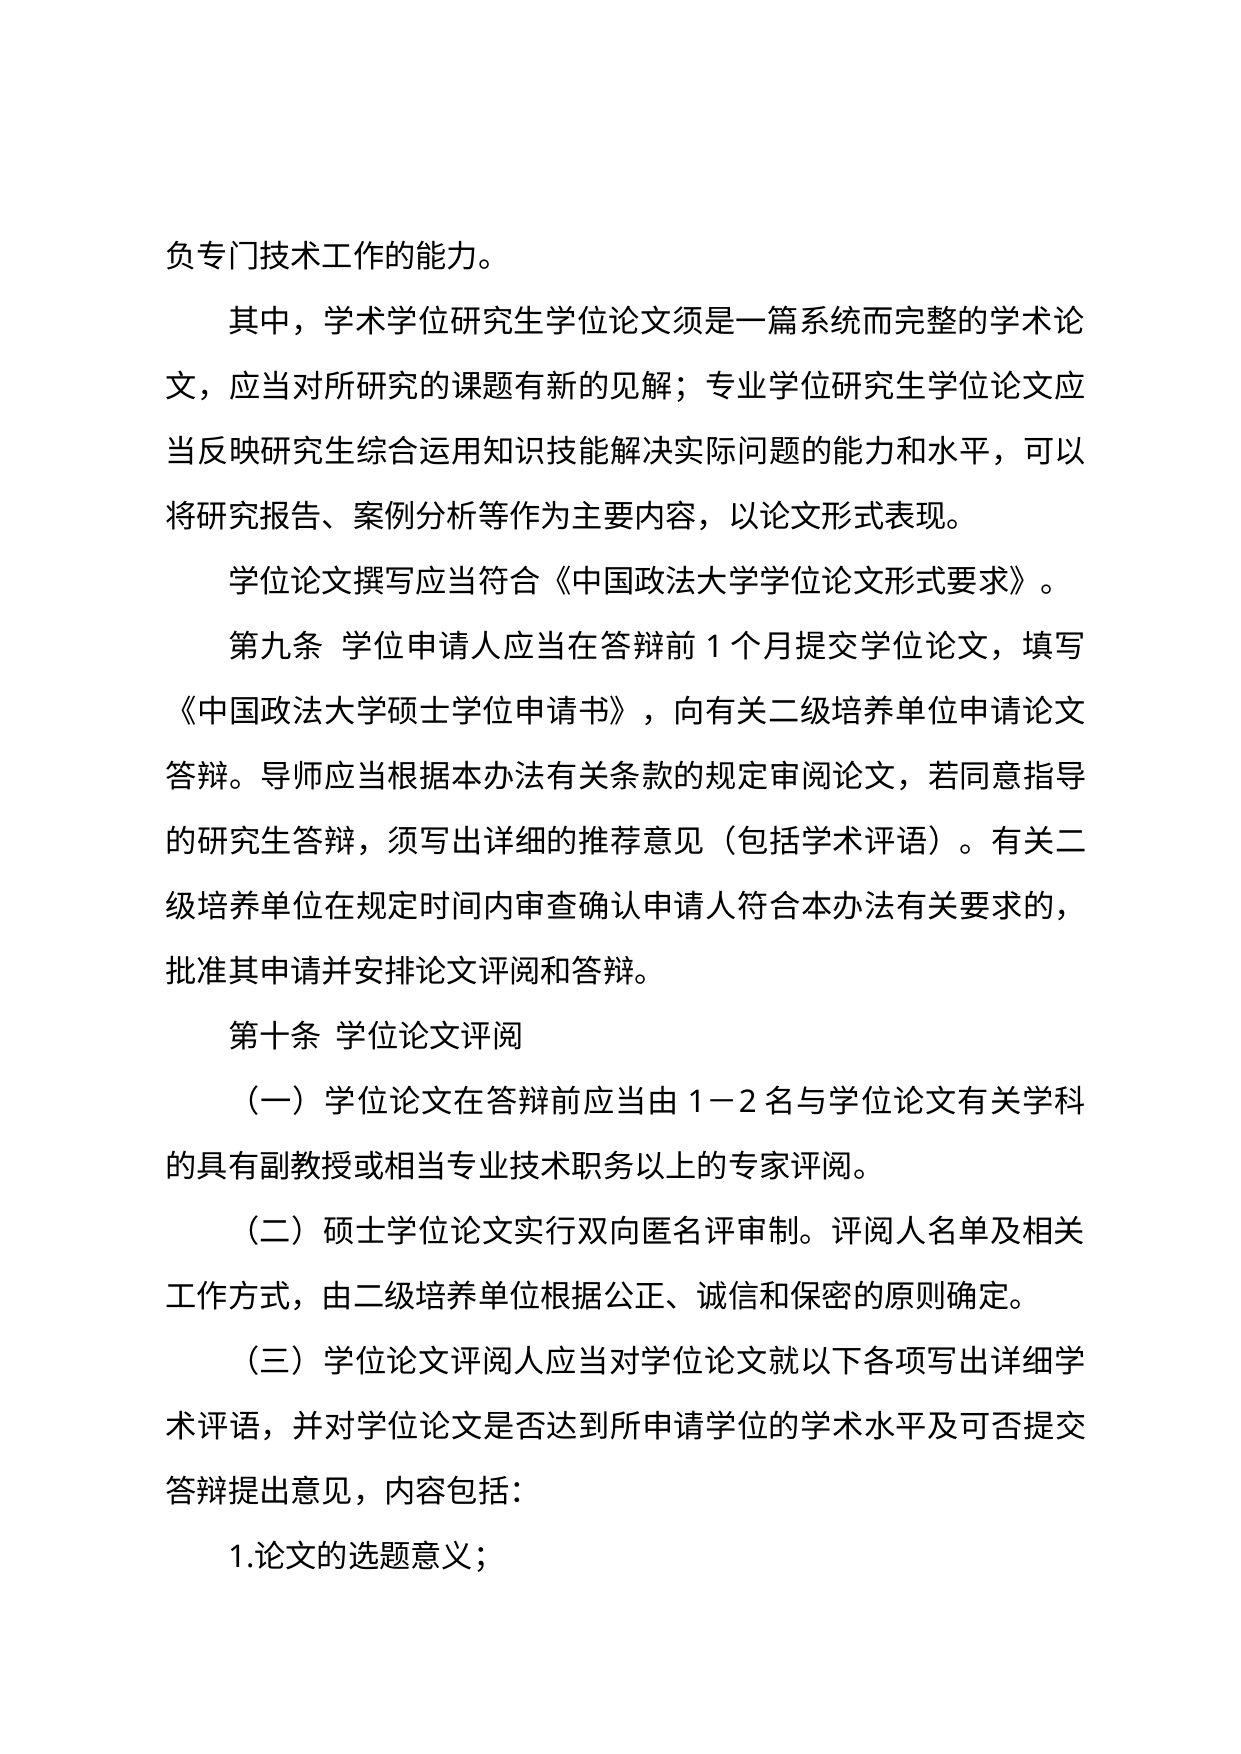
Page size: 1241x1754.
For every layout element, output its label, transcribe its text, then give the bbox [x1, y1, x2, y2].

text （一）学位论文在答辩前应当由1－2名与学位论文有关学科的具有副教授或相当专业技术职务以上的专家评阅。 [165, 1066, 1087, 1196]
text （三）学位论文评阅人应当对学位论文就以下各项写出详细学术评语，并对学位论文是否达到所申请学位的学术水平及可否提交答辩提出意见，内容包括： [165, 1326, 1087, 1521]
text 学位论文撰写应当符合《中国政法大学学位论文形式要求》。 [165, 546, 1087, 611]
text 第九条 学位申请人应当在答辩前1个月提交学位论文，填写《中国政法大学硕士学位申请书》，向有关二级培养单位申请论文答辩。导师应当根据本办法有关条款的规定审阅论文，若同意指导的研究生答辩，须写出详细的推荐意见（包括学术评语）。有关二级培养单位在规定时间内审查确认申请人符合本办法有关要求的，批准其申请并安排论文评阅和答辩。 [165, 611, 1087, 1001]
text 第十条 学位论文评阅 [165, 1001, 1087, 1066]
text 1.论文的选题意义； [165, 1521, 1087, 1586]
text （二）硕士学位论文实行双向匿名评审制。评阅人名单及相关工作方式，由二级培养单位根据公正、诚信和保密的原则确定。 [165, 1196, 1087, 1326]
text 其中，学术学位研究生学位论文须是一篇系统而完整的学术论文，应当对所研究的课题有新的见解；专业学位研究生学位论文应当反映研究生综合运用知识技能解决实际问题的能力和水平，可以将研究报告、案例分析等作为主要内容，以论文形式表现。 [165, 286, 1087, 546]
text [165, 221, 1087, 286]
